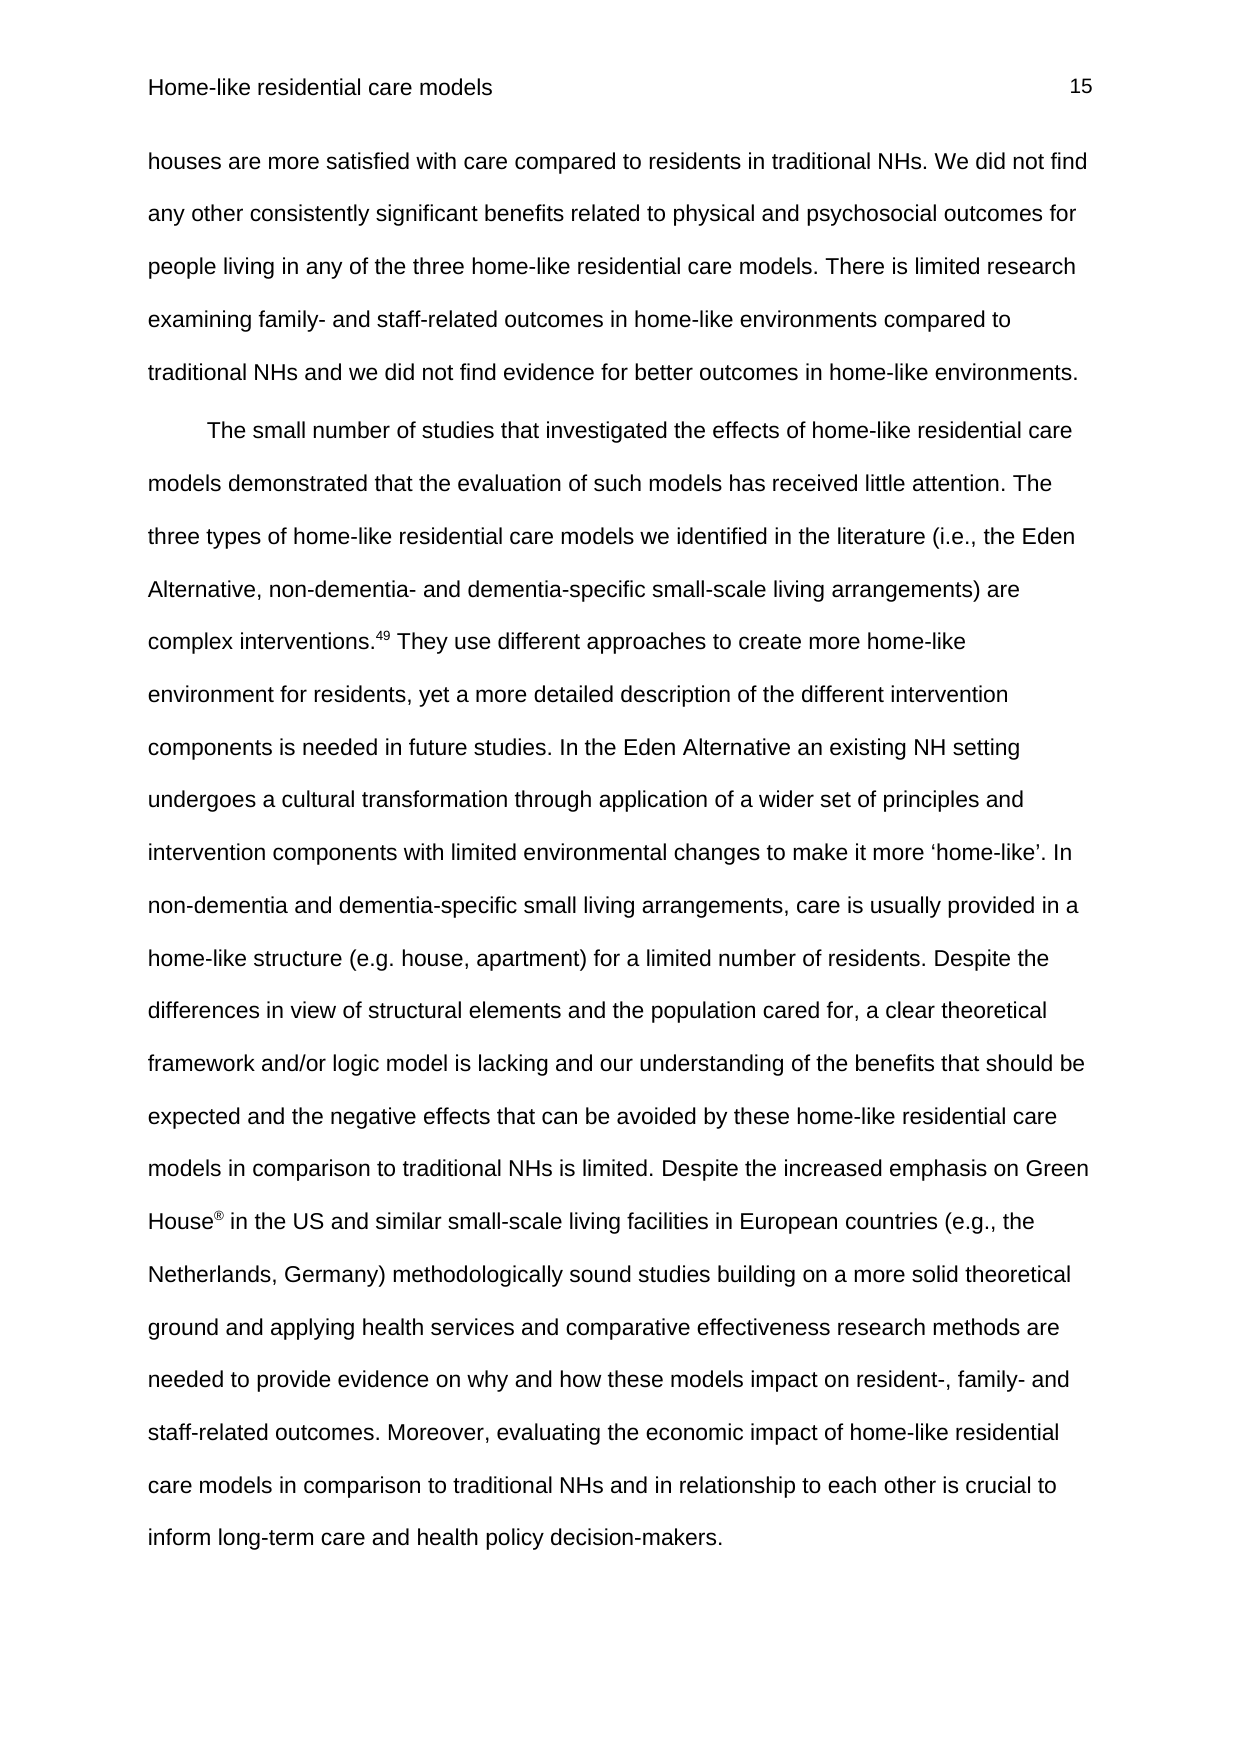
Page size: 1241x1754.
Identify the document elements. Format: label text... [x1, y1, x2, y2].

text The small number of studies that investigated the effects of home-like residential care models demonstrated that the evaluation of such models has received little attention. The three types of home-like residential care models we identified in the literature (i.e., the Eden Alternative, non-dementia- and dementia-specific small-scale living arrangements) are complex interventions.49 They use different approaches to create more home-like environment for residents, yet a more detailed description of the different intervention components is needed in future studies. In the Eden Alternative an existing NH setting undergoes a cultural transformation through application of a wider set of principles and intervention components with limited environmental changes to make it more ‘home-like’. In non-dementia and dementia-specific small living arrangements, care is usually provided in a home-like structure (e.g. house, apartment) for a limited number of residents. Despite the differences in view of structural elements and the population cared for, a clear theoretical framework and/or logic model is lacking and our understanding of the benefits that should be expected and the negative effects that can be avoided by these home-like residential care models in comparison to traditional NHs is limited. Despite the increased emphasis on Green House® in the US and similar small-scale living facilities in European countries (e.g., the Netherlands, Germany) methodologically sound studies building on a more solid theoretical ground and applying health services and comparative effectiveness research methods are needed to provide evidence on why and how these models impact on resident-, family- and staff-related outcomes. Moreover, evaluating the economic impact of home-like residential care models in comparison to traditional NHs and in relationship to each other is crucial to inform long-term care and health policy decision-makers. [148, 417, 1093, 1551]
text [148, 148, 1093, 385]
